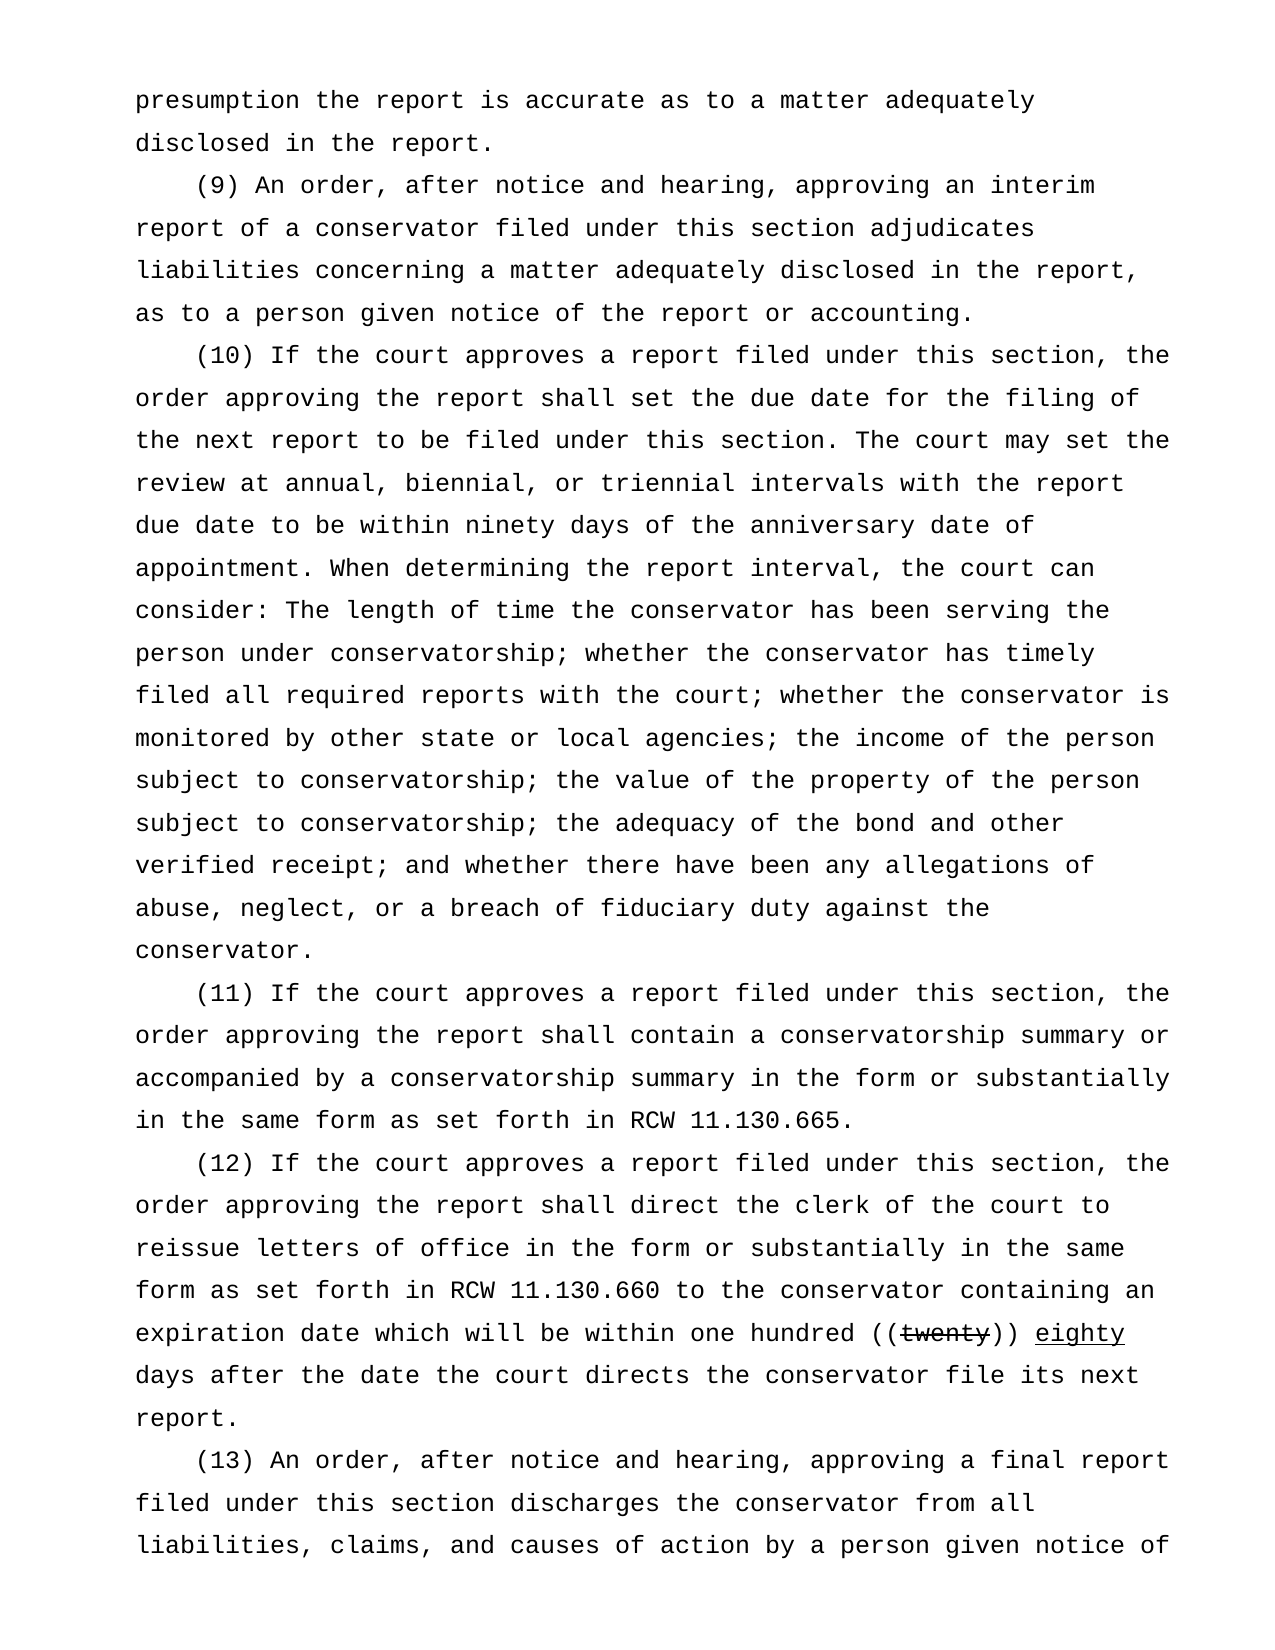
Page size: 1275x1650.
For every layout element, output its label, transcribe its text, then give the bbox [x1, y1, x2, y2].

text (10) If the court approves a report filed under this section, the order approving the report shall set the due date for the filing of the next report to be filed under this section. The court may set the review at annual, biennial, or triennial intervals with the report due date to be within ninety days of the anniversary date of appointment. When determining the report interval, the court can consider: The length of time the conservator has been serving the person under conservatorship; whether the conservator has timely filed all required reports with the court; whether the conservator is monitored by other state or local agencies; the income of the person subject to conservatorship; the value of the property of the person subject to conservatorship; the adequacy of the bond and other verified receipt; and whether there have been any allegations of abuse, neglect, or a breach of fiduciary duty against the conservator. [135, 330, 1170, 967]
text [135, 75, 1170, 160]
text (11) If the court approves a report filed under this section, the order approving the report shall contain a conservatorship summary or accompanied by a conservatorship summary in the form or substantially in the same form as set forth in RCW 11.130.665. [135, 967, 1170, 1137]
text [135, 1435, 1170, 1562]
text (12) If the court approves a report filed under this section, the order approving the report shall direct the clerk of the court to reissue letters of office in the form or substantially in the same form as set forth in RCW 11.130.660 to the conservator containing an expiration date which will be within one hundred ((twenty)) eighty days after the date the court directs the conservator file its next report. [135, 1137, 1170, 1435]
text (9) An order, after notice and hearing, approving an interim report of a conservator filed under this section adjudicates liabilities concerning a matter adequately disclosed in the report, as to a person given notice of the report or accounting. [135, 160, 1170, 330]
